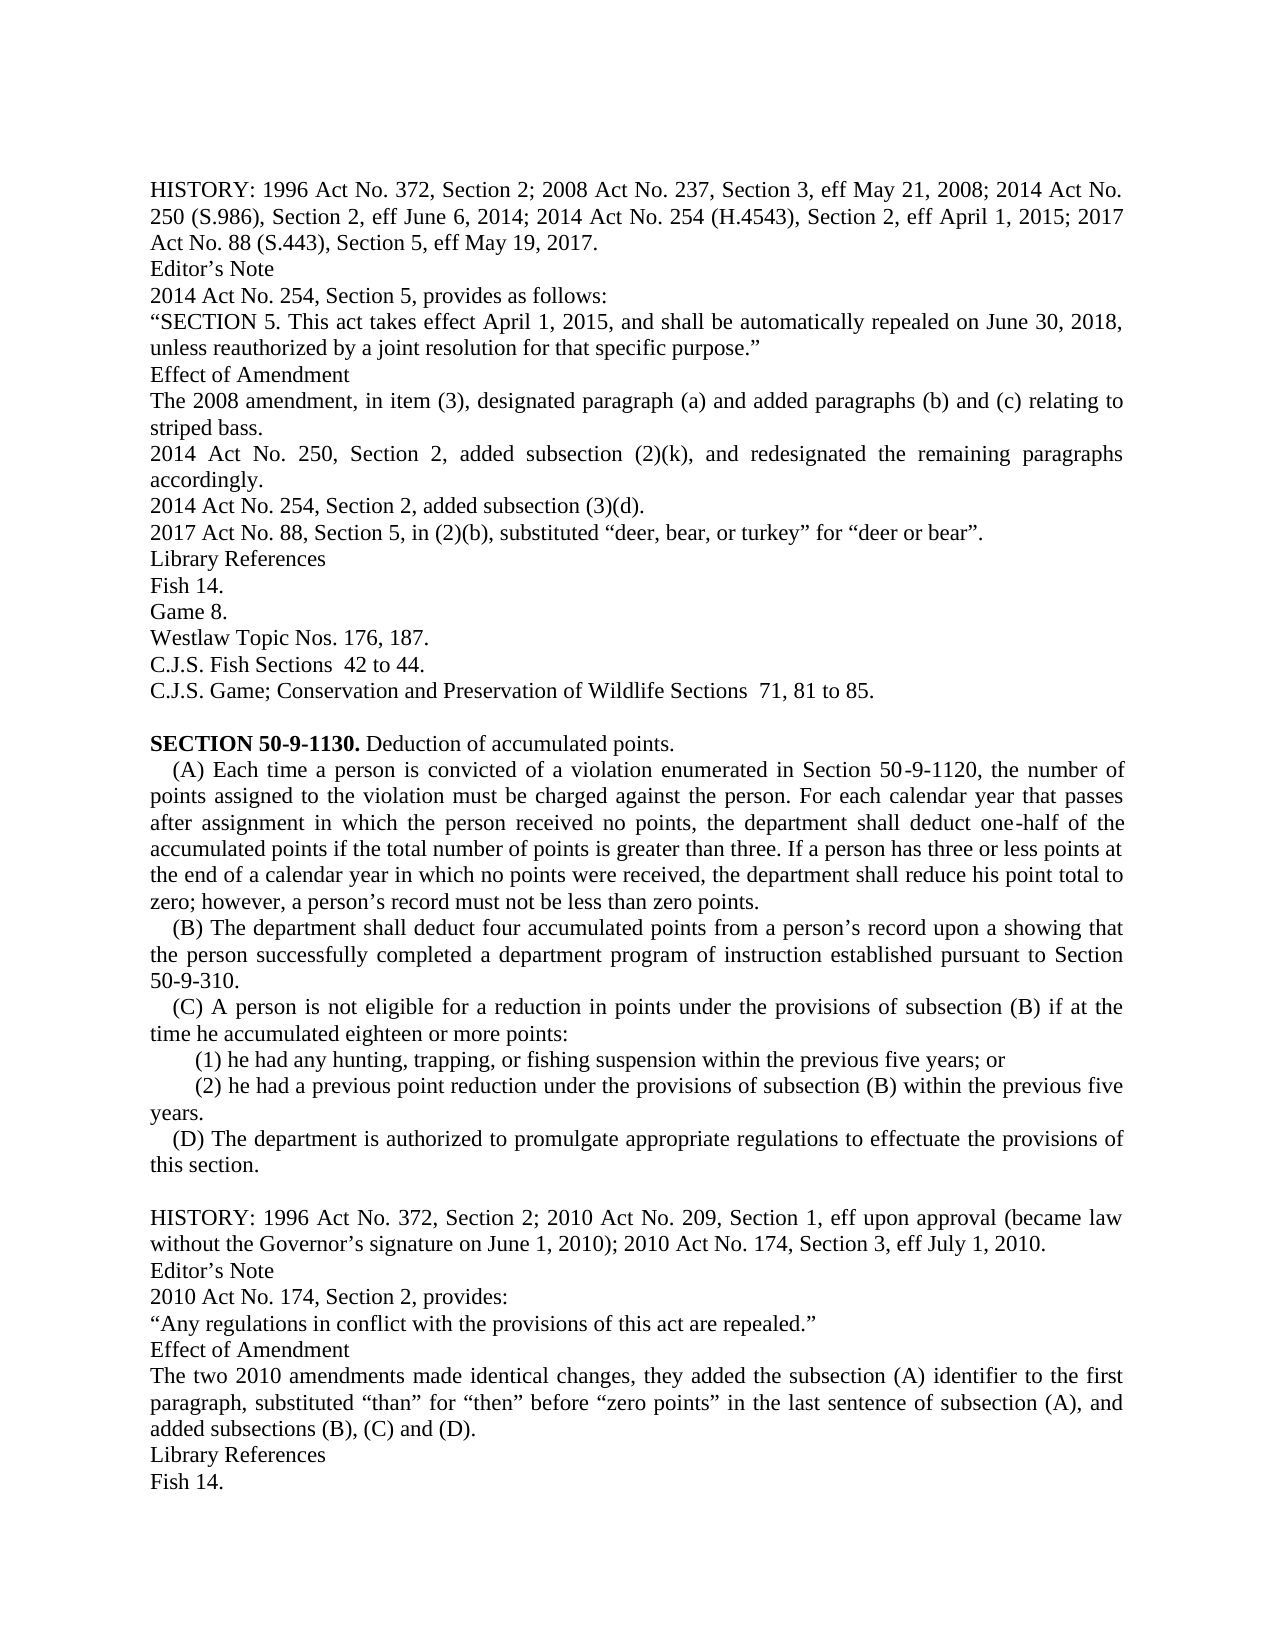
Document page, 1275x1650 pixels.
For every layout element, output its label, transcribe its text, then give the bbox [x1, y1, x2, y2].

text (B) The department shall deduct four accumulated points from a person’s record upon a showing that the person successfully completed a department program of instruction established pursuant to Section 50-9-310. [150, 914, 1125, 993]
text Game 8. [150, 598, 1125, 624]
text 2010 Act No. 174, Section 2, provides: [150, 1283, 1125, 1309]
text C.J.S. Game; Conservation and Preservation of Wildlife Sections 71, 81 to 85. [150, 677, 1125, 703]
text HISTORY: 1996 Act No. 372, Section 2; 2010 Act No. 209, Section 1, eff upon approval (became law without the Governor’s signature on June 1, 2010); 2010 Act No. 174, Section 3, eff July 1, 2010. [150, 1204, 1125, 1257]
text The two 2010 amendments made identical changes, they added the subsection (A) identifier to the first paragraph, substituted “than” for “then” before “zero points” in the last sentence of subsection (A), and added subsections (B), (C) and (D). [150, 1362, 1125, 1441]
text Editor’s Note [150, 255, 1125, 282]
text Editor’s Note [150, 1257, 1125, 1283]
text HISTORY: 1996 Act No. 372, Section 2; 2008 Act No. 237, Section 3, eff May 21, 2008; 2014 Act No. 250 (S.986), Section 2, eff June 6, 2014; 2014 Act No. 254 (H.4543), Section 2, eff April 1, 2015; 2017 Act No. 88 (S.443), Section 5, eff May 19, 2017. [150, 176, 1125, 255]
text “Any regulations in conflict with the provisions of this act are repealed.” [150, 1309, 1125, 1336]
text Fish 14. [150, 1468, 1125, 1494]
text C.J.S. Fish Sections 42 to 44. [150, 651, 1125, 677]
text 2014 Act No. 254, Section 5, provides as follows: [150, 282, 1125, 308]
text (C) A person is not eligible for a reduction in points under the provisions of subsection (B) if at the time he accumulated eighteen or more points: [150, 993, 1125, 1046]
text 2017 Act No. 88, Section 5, in (2)(b), substituted “deer, bear, or turkey” for “deer or bear”. [150, 519, 1125, 545]
text Fish 14. [150, 572, 1125, 598]
text Westlaw Topic Nos. 176, 187. [150, 624, 1125, 651]
text 2014 Act No. 254, Section 2, added subsection (3)(d). [150, 493, 1125, 519]
text “SECTION 5. This act takes effect April 1, 2015, and shall be automatically repealed on June 30, 2018, unless reauthorized by a joint resolution for that specific purpose.” [150, 308, 1125, 361]
text The 2008 amendment, in item (3), designated paragraph (a) and added paragraphs (b) and (c) relating to striped bass. [150, 387, 1125, 440]
text Effect of Amendment [150, 361, 1125, 387]
text (A) Each time a person is convicted of a violation enumerated in Section 50-9-1120, the number of points assigned to the violation must be charged against the person. For each calendar year that passes after assignment in which the person received no points, the department shall deduct one-half of the accumulated points if the total number of points is greater than three. If a person has three or less points at the end of a calendar year in which no points were received, the department shall reduce his point total to zero; however, a person’s record must not be less than zero points. [150, 756, 1125, 914]
text SECTION 50-9-1130. Deduction of accumulated points. [150, 730, 1125, 756]
text Effect of Amendment [150, 1336, 1125, 1362]
text (D) The department is authorized to promulgate appropriate regulations to effectuate the provisions of this section. [150, 1125, 1125, 1178]
text (2) he had a previous point reduction under the provisions of subsection (B) within the previous five years. [150, 1072, 1125, 1125]
text (1) he had any hunting, trapping, or fishing suspension within the previous five years; or [150, 1046, 1125, 1072]
text Library References [150, 1441, 1125, 1468]
text 2014 Act No. 250, Section 2, added subsection (2)(k), and redesignated the remaining paragraphs accordingly. [150, 440, 1125, 493]
text Library References [150, 545, 1125, 572]
